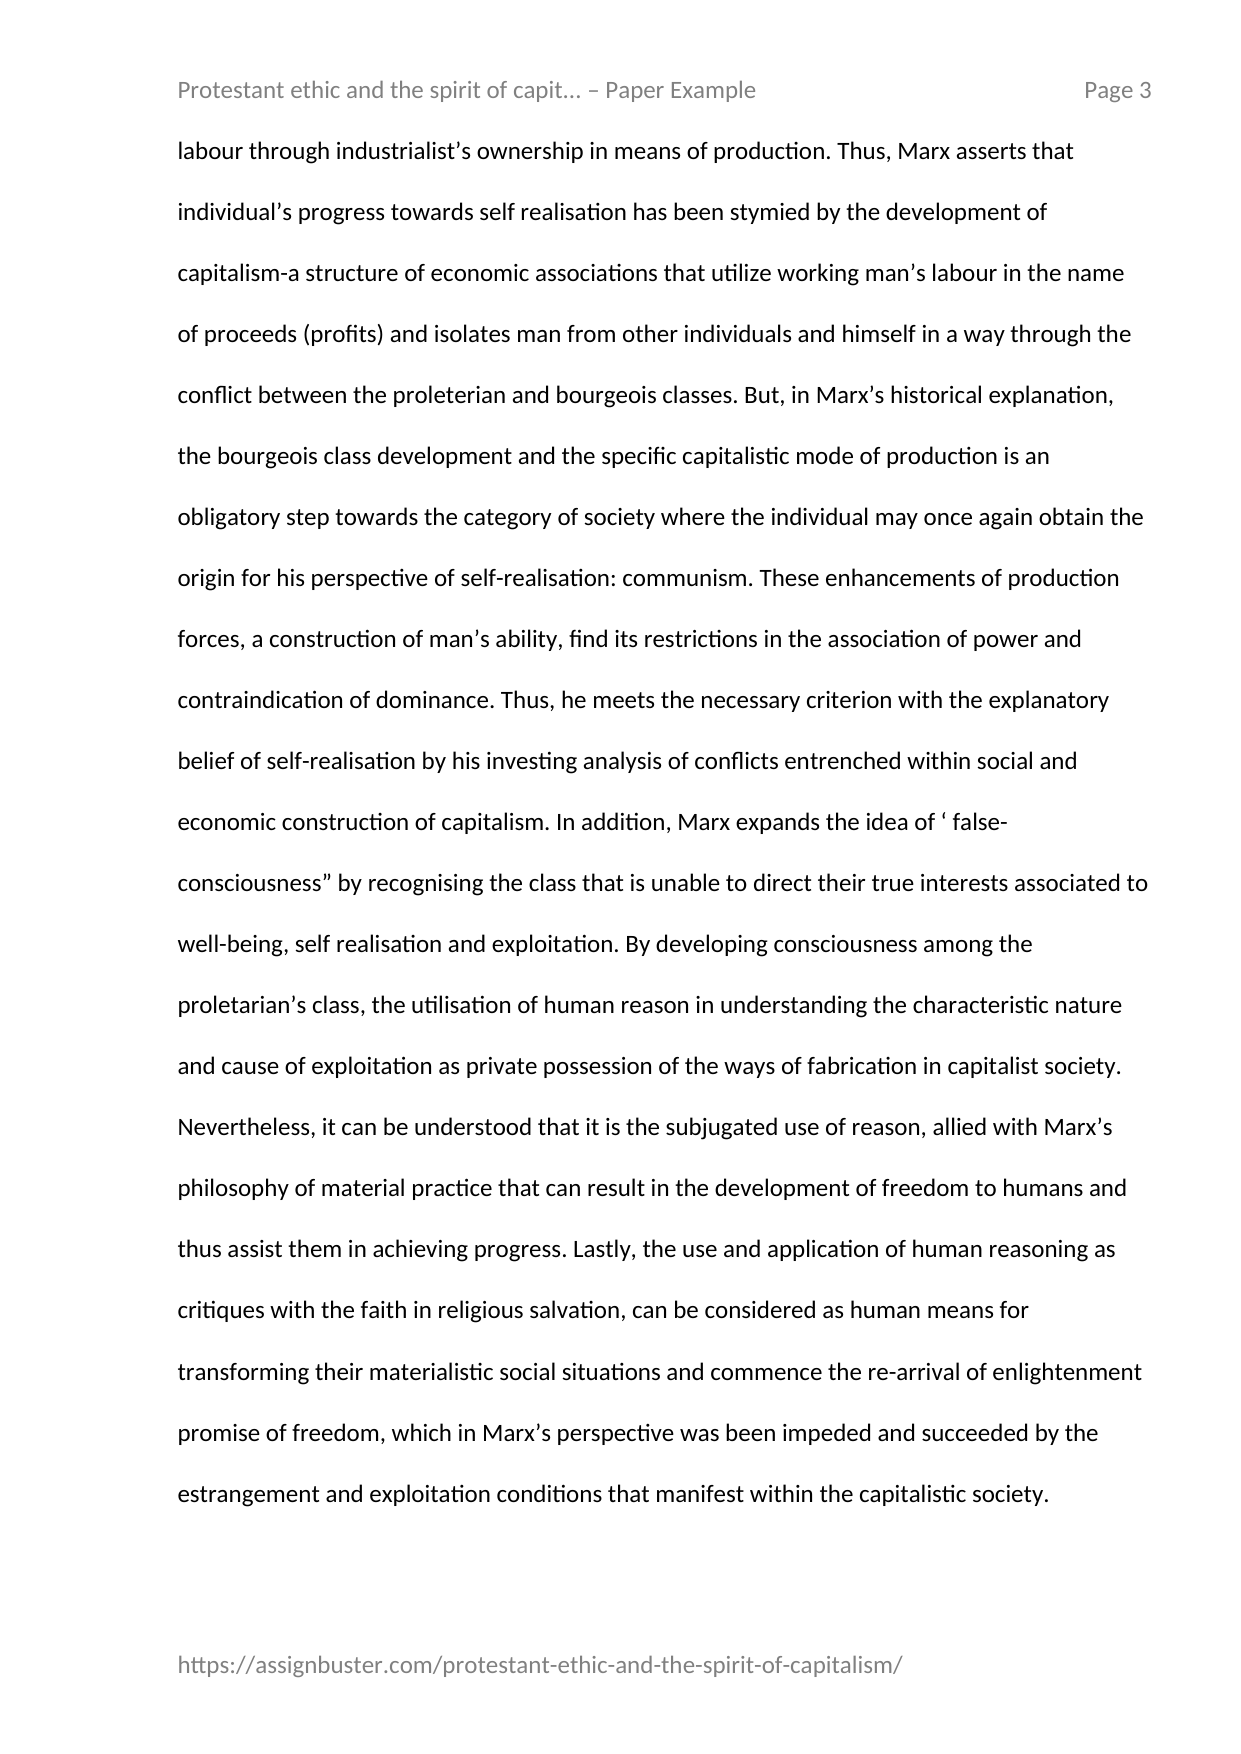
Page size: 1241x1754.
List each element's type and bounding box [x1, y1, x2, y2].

text [177, 135, 1152, 1508]
